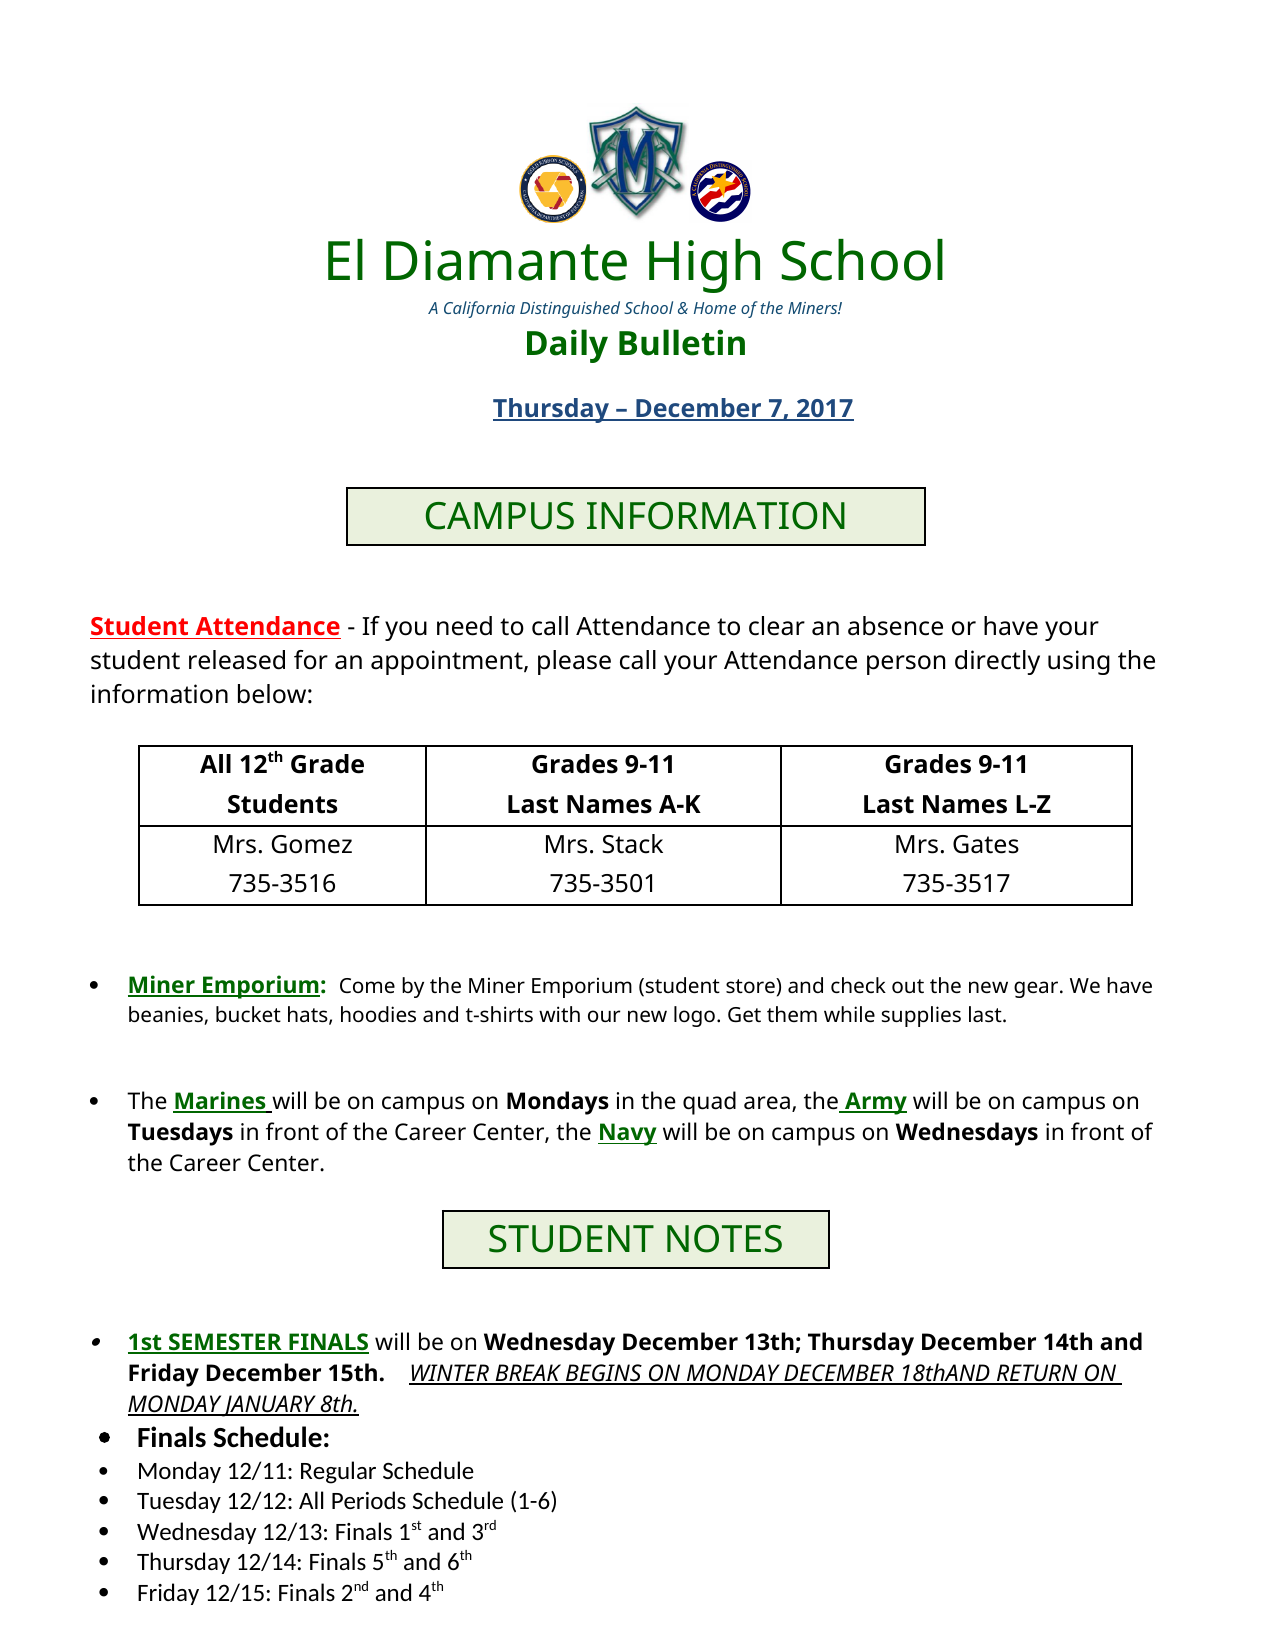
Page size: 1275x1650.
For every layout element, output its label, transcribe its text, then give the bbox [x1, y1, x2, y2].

list Tuesday 12/12: All Periods Schedule (1-6) [99, 1485, 1181, 1516]
list Monday 12/11: Regular Schedule [99, 1455, 1181, 1485]
table_header STUDENT NOTES [444, 1212, 828, 1267]
list Miner Emporium: Come by the Miner Emporium (student store) and check out the new gear. We have beanies, bucket hats, hoodies and t-shirts with our new logo. Get them while supplies last. [90, 969, 1181, 1028]
text Student Attendance - If you need to call Attendance to clear an absence or have your student released for an appointment, please call your Attendance person directly using the information below: [90, 609, 1181, 711]
list The Marines will be on campus on Mondays in the quad area, the Army will be on campus on Tuesdays in front of the Career Center, the Navy will be on campus on Wednesdays in front of the Career Center. [90, 1085, 1181, 1178]
list 1st SEMESTER FINALS will be on Wednesday December 13th; Thursday December 14th and Friday December 15th. WINTER BREAK BEGINS ON MONDAY DECEMBER 18thAND RETURN ON MONDAY JANUARY 8th. [90, 1326, 1181, 1419]
table_header Grades 9-11 Last Names L-Z [782, 747, 1131, 825]
list Finals Schedule: [99, 1419, 1181, 1455]
list Thursday 12/14: Finals 5th and 6th [99, 1546, 1181, 1577]
list Friday 12/15: Finals 2nd and 4th [99, 1577, 1181, 1607]
table_cell Mrs. Gomez 735-3516 [140, 827, 425, 904]
text Thursday – December 7, 2017 [165, 390, 1181, 424]
table_header Grades 9-11 Last Names A-K [427, 747, 780, 825]
table_cell Mrs. Gates 735-3517 [782, 827, 1131, 904]
text Daily Bulletin [90, 319, 1181, 365]
table_cell Mrs. Stack 735-3501 [427, 827, 780, 904]
picture [519, 103, 752, 223]
table_header All 12th Grade Students [140, 747, 425, 825]
list Wednesday 12/13: Finals 1st and 3rd [99, 1516, 1181, 1546]
table_header CAMPUS INFORMATION [348, 489, 924, 544]
text El Diamante High School [90, 223, 1181, 297]
text A California Distinguished School & Home of the Miners! [90, 297, 1181, 319]
